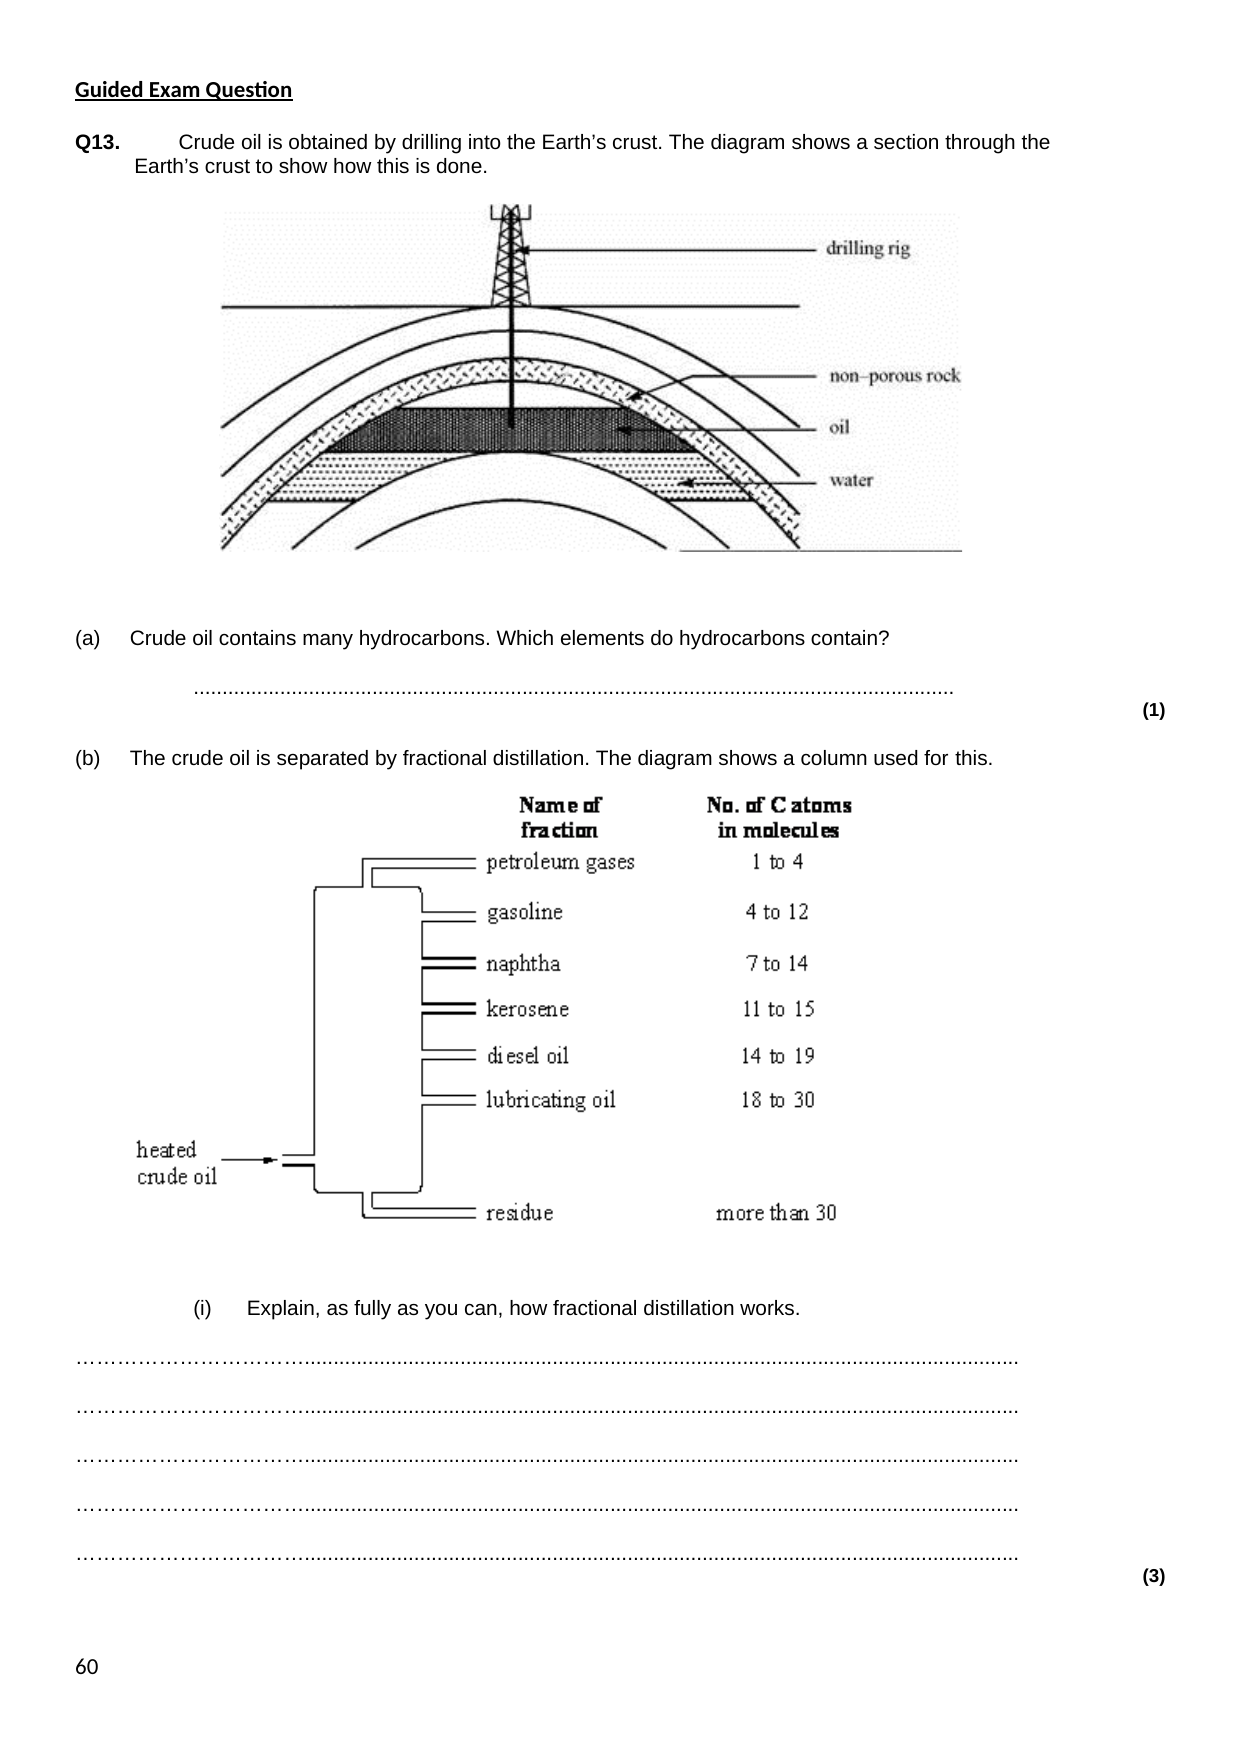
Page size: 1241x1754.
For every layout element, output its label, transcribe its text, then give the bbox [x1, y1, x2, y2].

text ……………………………............................................................................................................................ [75, 1442, 1106, 1466]
text (1) [75, 699, 1165, 720]
text (3) [75, 1564, 1165, 1586]
text (b) The crude oil is separated by fractional distillation. The diagram shows a column used for this. [75, 745, 1106, 769]
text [75, 1491, 1106, 1515]
picture [219, 203, 963, 552]
text (a) Crude oil contains many hydrocarbons. Which elements do hydrocarbons contain? [75, 626, 1106, 650]
text Guided Exam Question [75, 75, 1165, 103]
text ……………………………............................................................................................................................ [75, 1393, 1106, 1417]
text .................................................................................................................................... [193, 675, 1106, 699]
text ……………………………............................................................................................................................ [75, 1344, 1106, 1368]
text Q13. Crude oil is obtained by drilling into the Earth’s crust. The diagram shows a section through the Earth’s crust to show how this is done. [75, 130, 1106, 178]
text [75, 1540, 1106, 1564]
text (i) Explain, as fully as you can, how fractional distillation works. [193, 1296, 1106, 1319]
picture [134, 794, 853, 1222]
